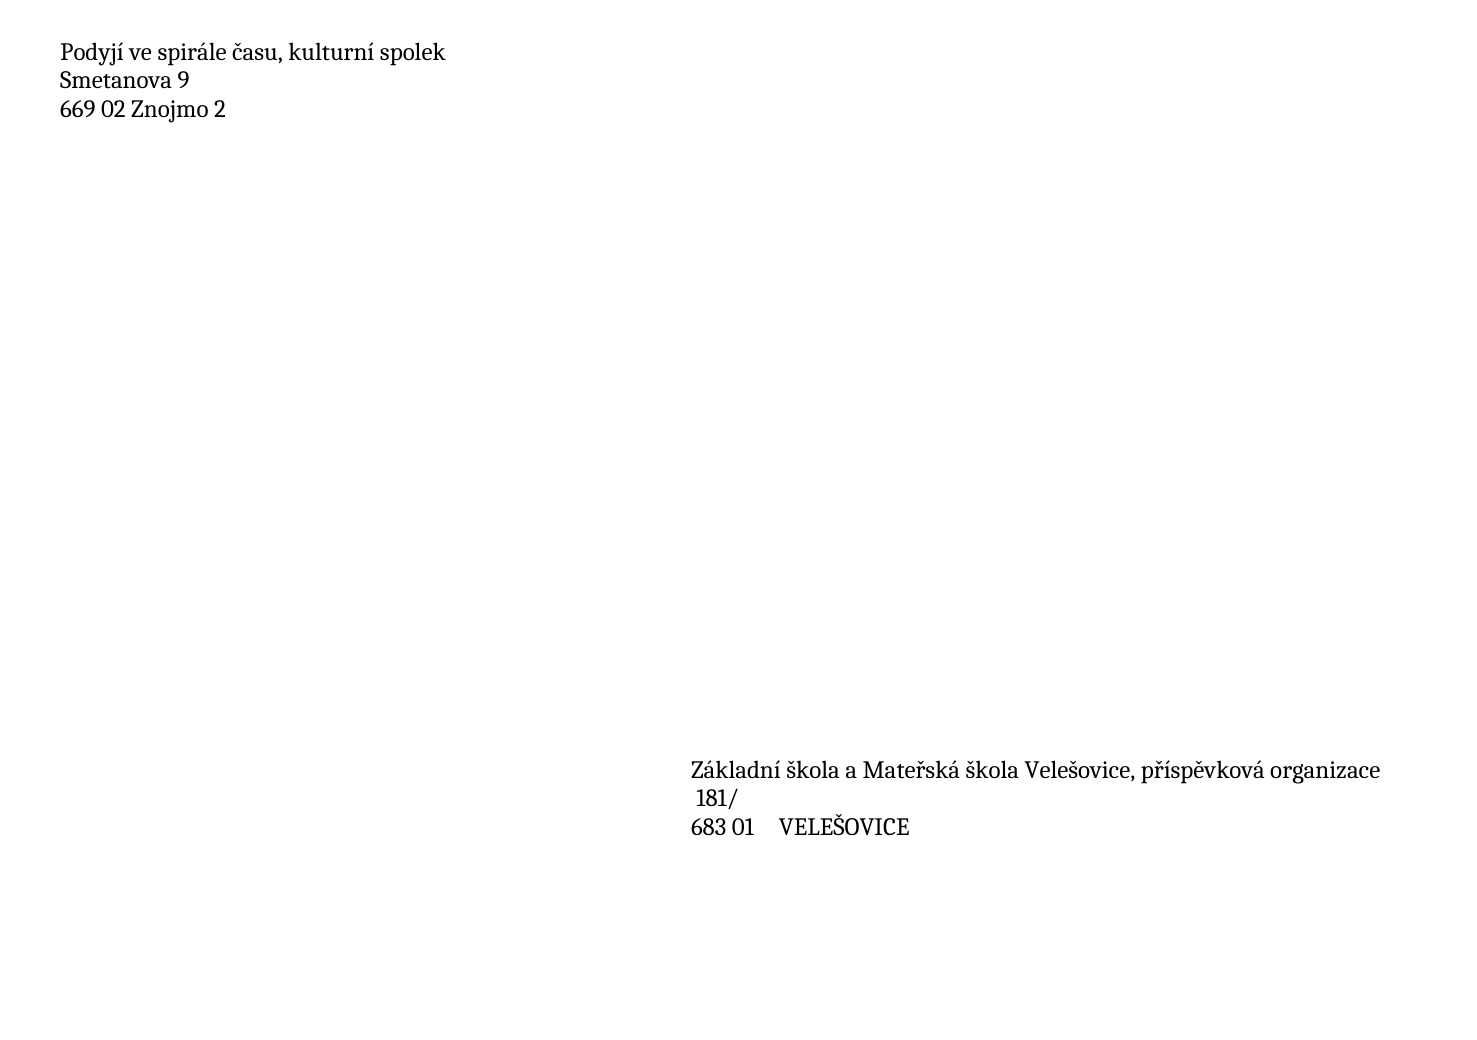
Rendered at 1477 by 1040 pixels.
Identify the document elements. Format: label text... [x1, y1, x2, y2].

text 181/ [691, 784, 1445, 813]
text 683 01 Velešovice [691, 813, 1445, 842]
text Podyjí ve spirále času, kulturní spolek [60, 37, 1401, 66]
text Základní škola a Mateřská škola Velešovice, příspěvková organizace [691, 756, 1445, 784]
text 669 02 Znojmo 2 [60, 95, 1401, 124]
text Smetanova 9 [60, 66, 1401, 95]
